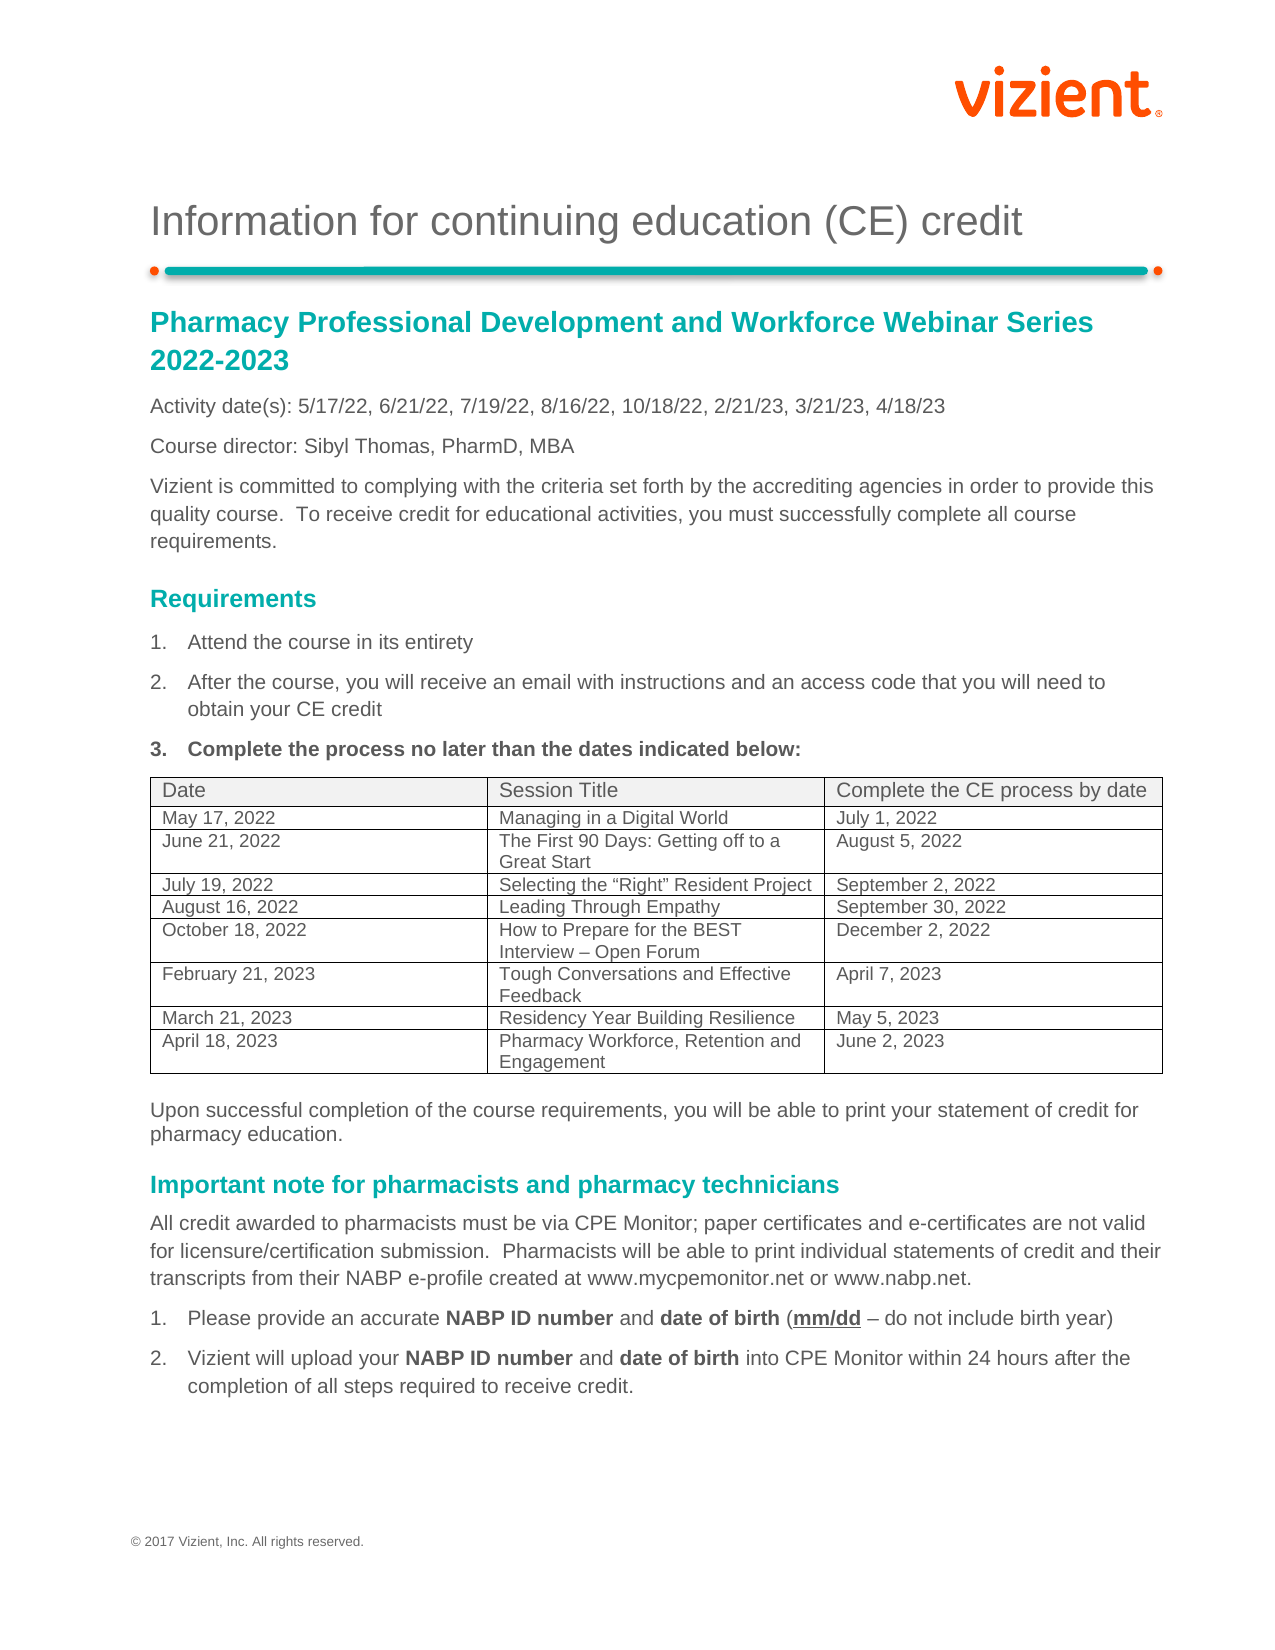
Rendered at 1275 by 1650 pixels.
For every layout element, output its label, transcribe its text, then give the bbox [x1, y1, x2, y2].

table_cell June 21, 2022 [151, 830, 487, 873]
table_cell Managing in a Digital World [488, 807, 824, 828]
text Upon successful completion of the course requirements, you will be able to print your statement of credit for pharmacy education. [150, 1098, 1162, 1146]
table_cell May 5, 2023 [825, 1007, 1162, 1029]
table_cell August 5, 2022 [825, 830, 1162, 873]
table_cell Tough Conversations and Effective Feedback [488, 963, 824, 1006]
text All credit awarded to pharmacists must be via CPE Monitor; paper certificates and e-certificates are not valid for licensure/certification submission. Pharmacists will be able to print individual statements of credit and their transcripts from their NABP e-profile created at www.mycpemonitor.net or www.nabp.net. [150, 1211, 1162, 1290]
table_cell September 2, 2022 [825, 874, 1162, 895]
table_cell October 18, 2022 [151, 919, 487, 962]
table_cell April 18, 2023 [151, 1030, 487, 1073]
text Important note for pharmacists and pharmacy technicians [150, 1170, 1162, 1198]
table_cell July 19, 2022 [151, 874, 487, 895]
table_header Complete the CE process by date [825, 778, 1162, 806]
table_header Date [151, 778, 487, 806]
table_header Session Title [488, 778, 824, 806]
table_cell July 1, 2022 [825, 807, 1162, 828]
text Information for continuing education (CE) credit [150, 196, 1162, 244]
text Vizient is committed to complying with the criteria set forth by the accrediting agencies in order to provide this quality course. To receive credit for educational activities, you must successfully complete all course requirements. [150, 474, 1162, 553]
table_cell The First 90 Days: Getting off to a Great Start [488, 830, 824, 873]
table_cell Leading Through Empathy [488, 896, 824, 918]
text Course director: Sibyl Thomas, PharmD, MBA [150, 434, 1162, 458]
list Please provide an accurate NABP ID number and date of birth (mm/dd – do not include birth year) [150, 1306, 1162, 1330]
table_cell August 16, 2022 [151, 896, 487, 918]
table_cell June 2, 2023 [825, 1030, 1162, 1073]
table_cell May 17, 2022 [151, 807, 487, 828]
list Attend the course in its entirety [150, 630, 1162, 654]
table_cell February 21, 2023 [151, 963, 487, 1006]
table_cell Residency Year Building Resilience [488, 1007, 824, 1029]
text Requirements [150, 584, 1162, 613]
table_cell Selecting the “Right” Resident Project [488, 874, 824, 895]
text Pharmacy Professional Development and Workforce Webinar Series 2022-2023 [150, 280, 1162, 377]
table_cell December 2, 2022 [825, 919, 1162, 962]
list Vizient will upload your NABP ID number and date of birth into CPE Monitor within 24 hours after the completion of all steps required to receive credit. [150, 1346, 1162, 1397]
table_cell April 7, 2023 [825, 963, 1162, 1006]
table_cell March 21, 2023 [151, 1007, 487, 1029]
list After the course, you will receive an email with instructions and an access code that you will need to obtain your CE credit [150, 670, 1162, 721]
text Activity date(s): 5/17/22, 6/21/22, 7/19/22, 8/16/22, 10/18/22, 2/21/23, 3/21/23, 4/18/23 [150, 394, 1162, 418]
table_cell Pharmacy Workforce, Retention and Engagement [488, 1030, 824, 1073]
table_cell September 30, 2022 [825, 896, 1162, 918]
list Complete the process no later than the dates indicated below: [150, 737, 1162, 761]
table_cell How to Prepare for the BEST Interview – Open Forum [488, 919, 824, 962]
